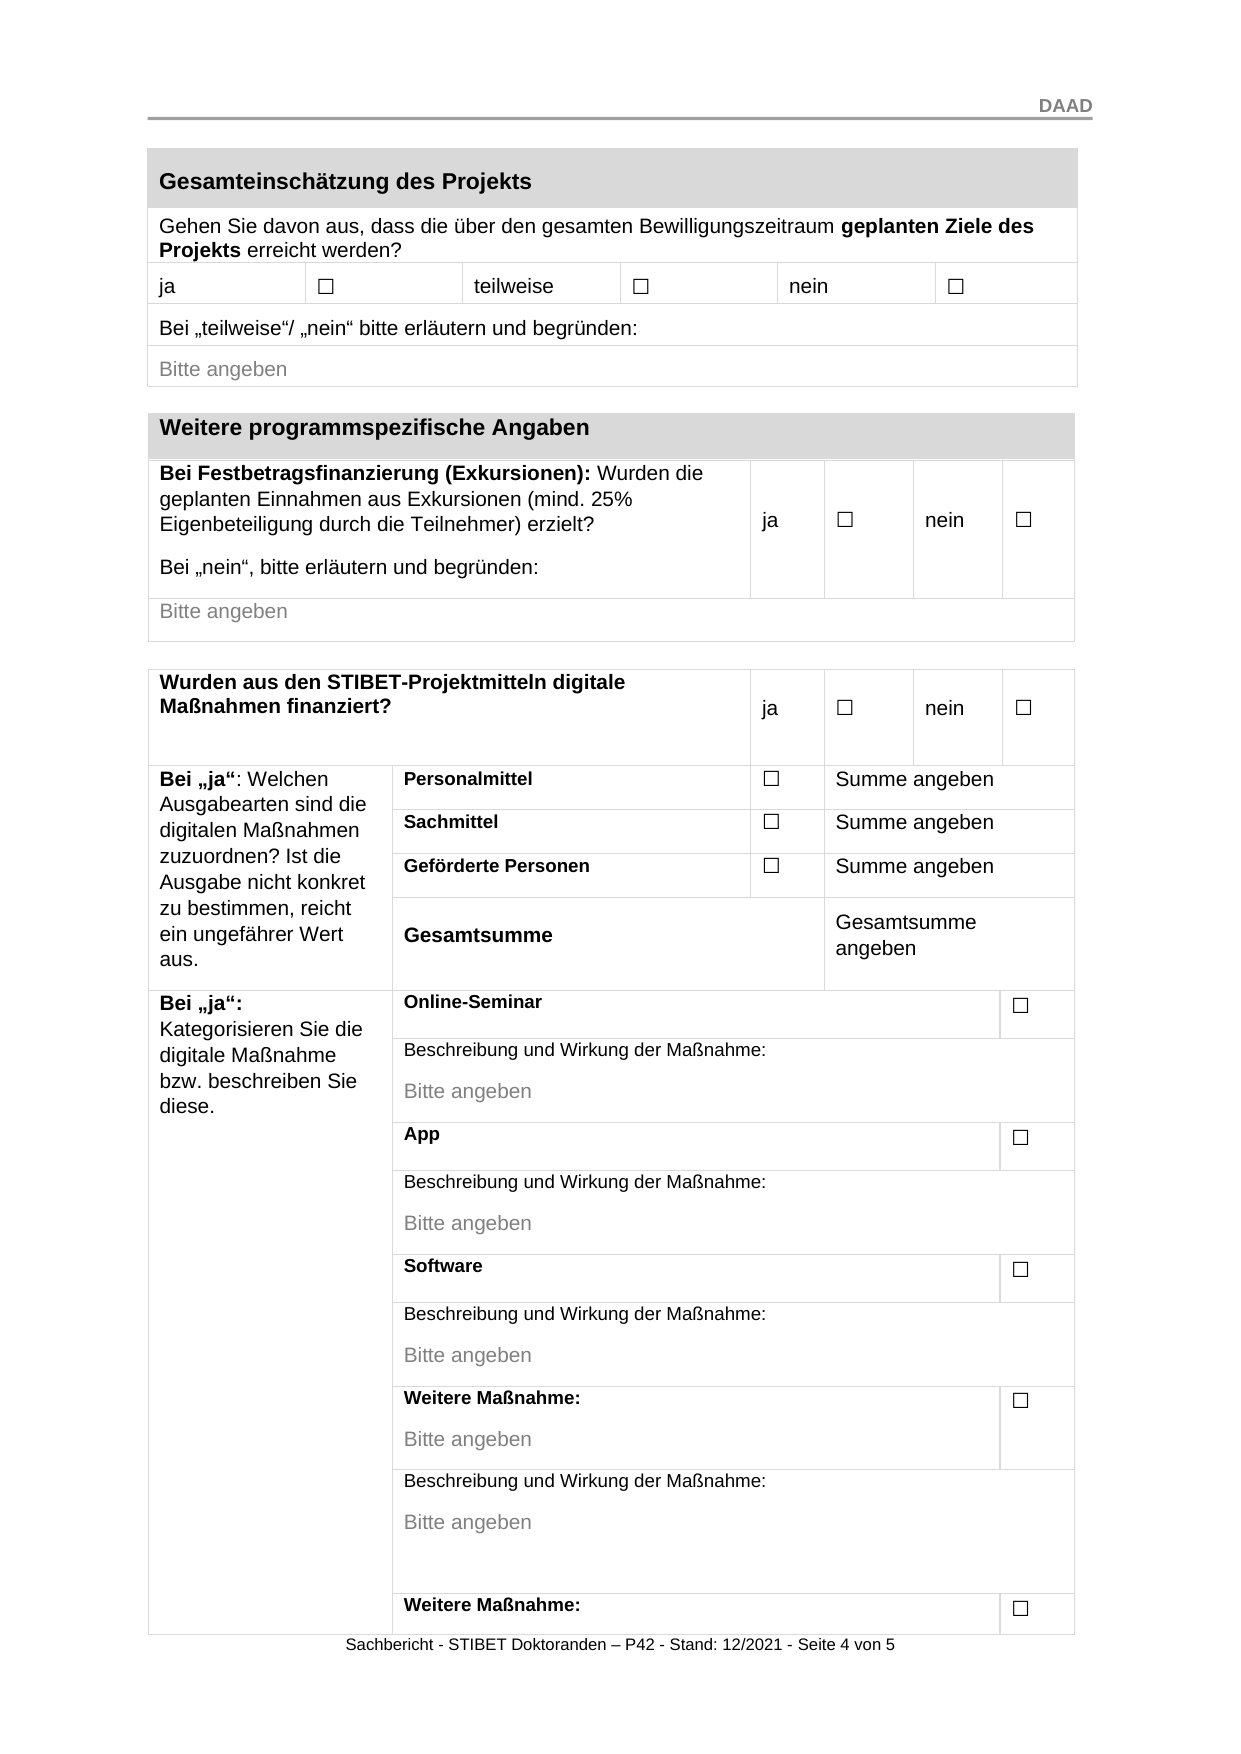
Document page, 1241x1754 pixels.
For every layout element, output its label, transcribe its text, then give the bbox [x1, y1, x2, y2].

table_cell [1001, 1387, 1074, 1469]
table_cell Software [393, 1255, 999, 1302]
table_cell Beschreibung und Wirkung der Maßnahme: [393, 1470, 1074, 1593]
table_cell Gehen Sie davon aus, dass die über den gesamten Bewilligungszeitraum geplanten Ziele des Projekts erreicht werden? [148, 208, 1077, 262]
table_header Weitere programmspezifische Angaben [149, 414, 1074, 459]
table_cell [1001, 991, 1074, 1038]
table_cell nein [914, 461, 1002, 597]
table_cell ja [148, 263, 305, 303]
table_cell Bei Festbetragsfinanzierung (Exkursionen): Wurden die geplanten Einnahmen aus Exkursionen (mind. 25% Eigenbeteiligung durch die Teilnehmer) erzielt? Bei „nein“, bitte erläutern und begründen: [149, 461, 750, 597]
table_cell Beschreibung und Wirkung der Maßnahme: [393, 1039, 1074, 1122]
table_cell Gesamtsumme [393, 898, 824, 990]
table_header Wurden aus den STIBET-Projektmitteln digitale Maßnahmen finanziert? [149, 670, 750, 765]
table_cell Beschreibung und Wirkung der Maßnahme: [393, 1303, 1074, 1386]
table_cell Bei „teilweise“/ „nein“ bitte erläutern und begründen: [148, 304, 1077, 344]
table_cell Personalmittel [393, 766, 750, 809]
table_header ja [751, 670, 824, 765]
table_cell [1001, 1255, 1074, 1302]
table_cell ja [751, 461, 824, 597]
table_cell nein [778, 263, 935, 303]
table_cell Sachmittel [393, 810, 750, 853]
table_header nein [914, 670, 1002, 765]
table_cell App [393, 1123, 999, 1170]
table_cell Weitere Maßnahme: [393, 1594, 999, 1634]
table_cell [1001, 1594, 1074, 1634]
table_cell Weitere Maßnahme: [393, 1387, 999, 1469]
table_cell Geförderte Personen [393, 854, 750, 897]
table_cell Bei „ja“: Welchen Ausgabearten sind die digitalen Maßnahmen zuzuordnen? Ist die Ausgabe nicht konkret zu bestimmen, reicht ein ungefährer Wert aus. [149, 766, 392, 990]
table_cell Bei „ja“: Kategorisieren Sie die digitale Maßnahme bzw. beschreiben Sie diese. [149, 991, 392, 1634]
table_cell [149, 599, 1074, 641]
table_cell teilweise [463, 263, 620, 303]
table_cell [1001, 1123, 1074, 1170]
table_cell Beschreibung und Wirkung der Maßnahme: [393, 1171, 1074, 1254]
table_header Gesamteinschätzung des Projekts [148, 149, 1077, 207]
table_cell Online-Seminar [393, 991, 999, 1038]
